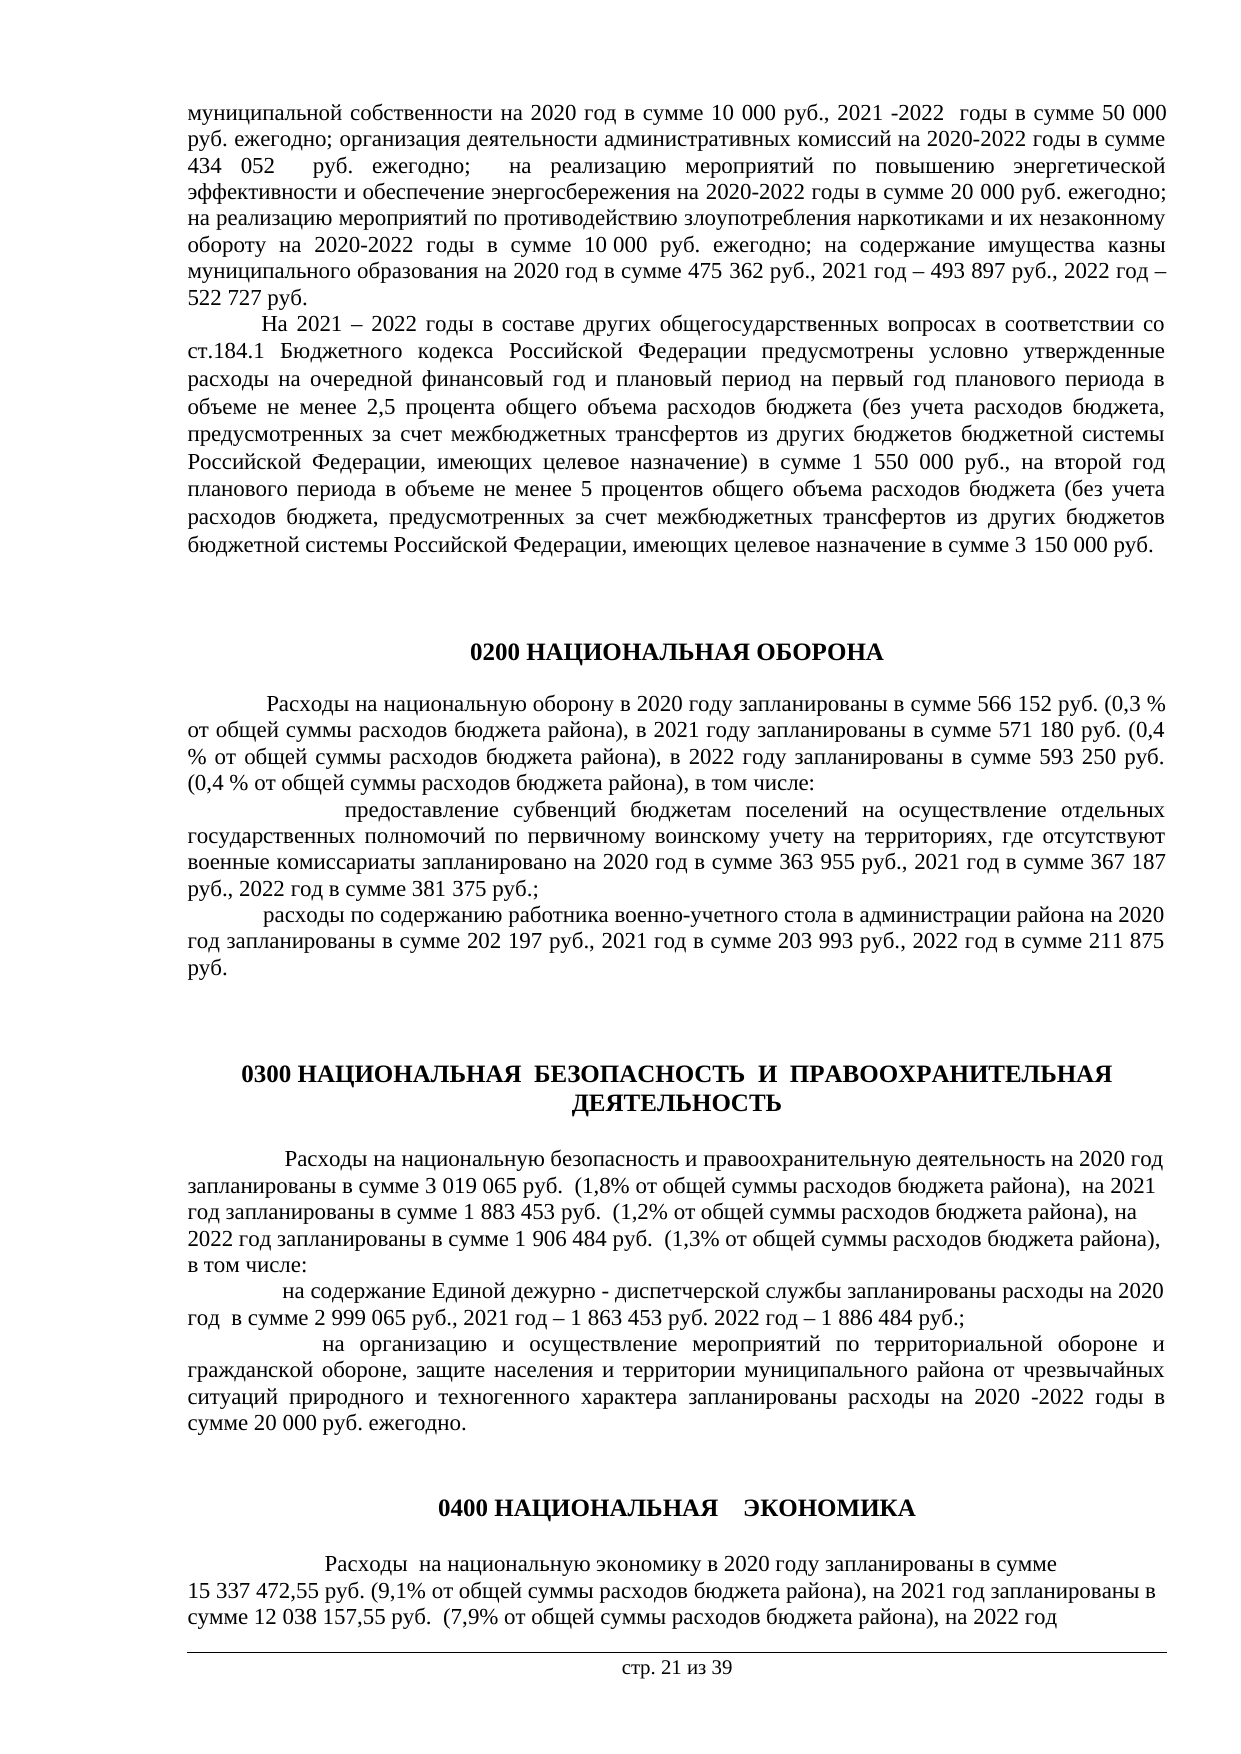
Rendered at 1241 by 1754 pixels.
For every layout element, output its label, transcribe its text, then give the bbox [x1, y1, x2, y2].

text Расходы на национальную экономику в 2020 году запланированы в сумме [187, 1550, 1167, 1577]
text на организацию и осуществление мероприятий по территориальной обороне и гражданской обороне, защите населения и территории муниципального района от чрезвычайных ситуаций природного и техногенного характера запланированы расходы на 2020 -2022 годы в сумме 20 000 руб. ежегодно. [187, 1330, 1167, 1435]
text расходы по содержанию работника военно-учетного стола в администрации района на 2020 год запланированы в сумме 202 197 руб., 2021 год в сумме 203 993 руб., 2022 год в сумме 211 875 руб. [187, 901, 1167, 980]
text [187, 99, 1167, 310]
text Расходы на национальную безопасность и правоохранительную деятельность на 2020 год запланированы в сумме 3 019 065 руб. (1,8% от общей суммы расходов бюджета района), на 2021 год запланированы в сумме 1 883 453 руб. (1,2% от общей суммы расходов бюджета района), на 2022 год запланированы в сумме 1 906 484 руб. (1,3% от общей суммы расходов бюджета района), в том числе: [187, 1146, 1167, 1277]
text 0400 НАЦИОНАЛЬНАЯ ЭКОНОМИКА [187, 1493, 1167, 1522]
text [187, 1577, 1167, 1629]
text на содержание Единой дежурно - диспетчерской службы запланированы расходы на 2020 год в сумме 2 999 065 руб., 2021 год – 1 863 453 руб. 2022 год – 1 886 484 руб.; [187, 1277, 1167, 1330]
text Расходы на национальную оборону в 2020 году запланированы в сумме 566 152 руб. (0,3 % от общей суммы расходов бюджета района), в 2021 году запланированы в сумме 571 180 руб. (0,4 % от общей суммы расходов бюджета района), в 2022 году запланированы в сумме 593 250 руб. (0,4 % от общей суммы расходов бюджета района), в том числе: [187, 690, 1167, 796]
text На 2021 – 2022 годы в составе других общегосударственных вопросах в соответствии со ст.184.1 Бюджетного кодекса Российской Федерации предусмотрены условно утвержденные расходы на очередной финансовый год и плановый период на первый год планового периода в объеме не менее 2,5 процента общего объема расходов бюджета (без учета расходов бюджета, предусмотренных за счет межбюджетных трансфертов из других бюджетов бюджетной системы Российской Федерации, имеющих целевое назначение) в сумме 1 550 000 руб., на второй год планового периода в объеме не менее 5 процентов общего объема расходов бюджета (без учета расходов бюджета, предусмотренных за счет межбюджетных трансфертов из других бюджетов бюджетной системы Российской Федерации, имеющих целевое назначение в сумме 3 150 000 руб. [187, 310, 1167, 557]
text 0200 НАЦИОНАЛЬНАЯ ОБОРОНА [187, 637, 1167, 666]
text предоставление субвенций бюджетам поселений на осуществление отдельных государственных полномочий по первичному воинскому учету на территориях, где отсутствуют военные комиссариаты запланировано на 2020 год в сумме 363 955 руб., 2021 год в сумме 367 187 руб., 2022 год в сумме 381 375 руб.; [187, 796, 1167, 901]
text 0300 НАЦИОНАЛЬНАЯ БЕЗОПАСНОСТЬ И ПРАВООХРАНИТЕЛЬНАЯ ДЕЯТЕЛЬНОСТЬ [187, 1059, 1167, 1117]
